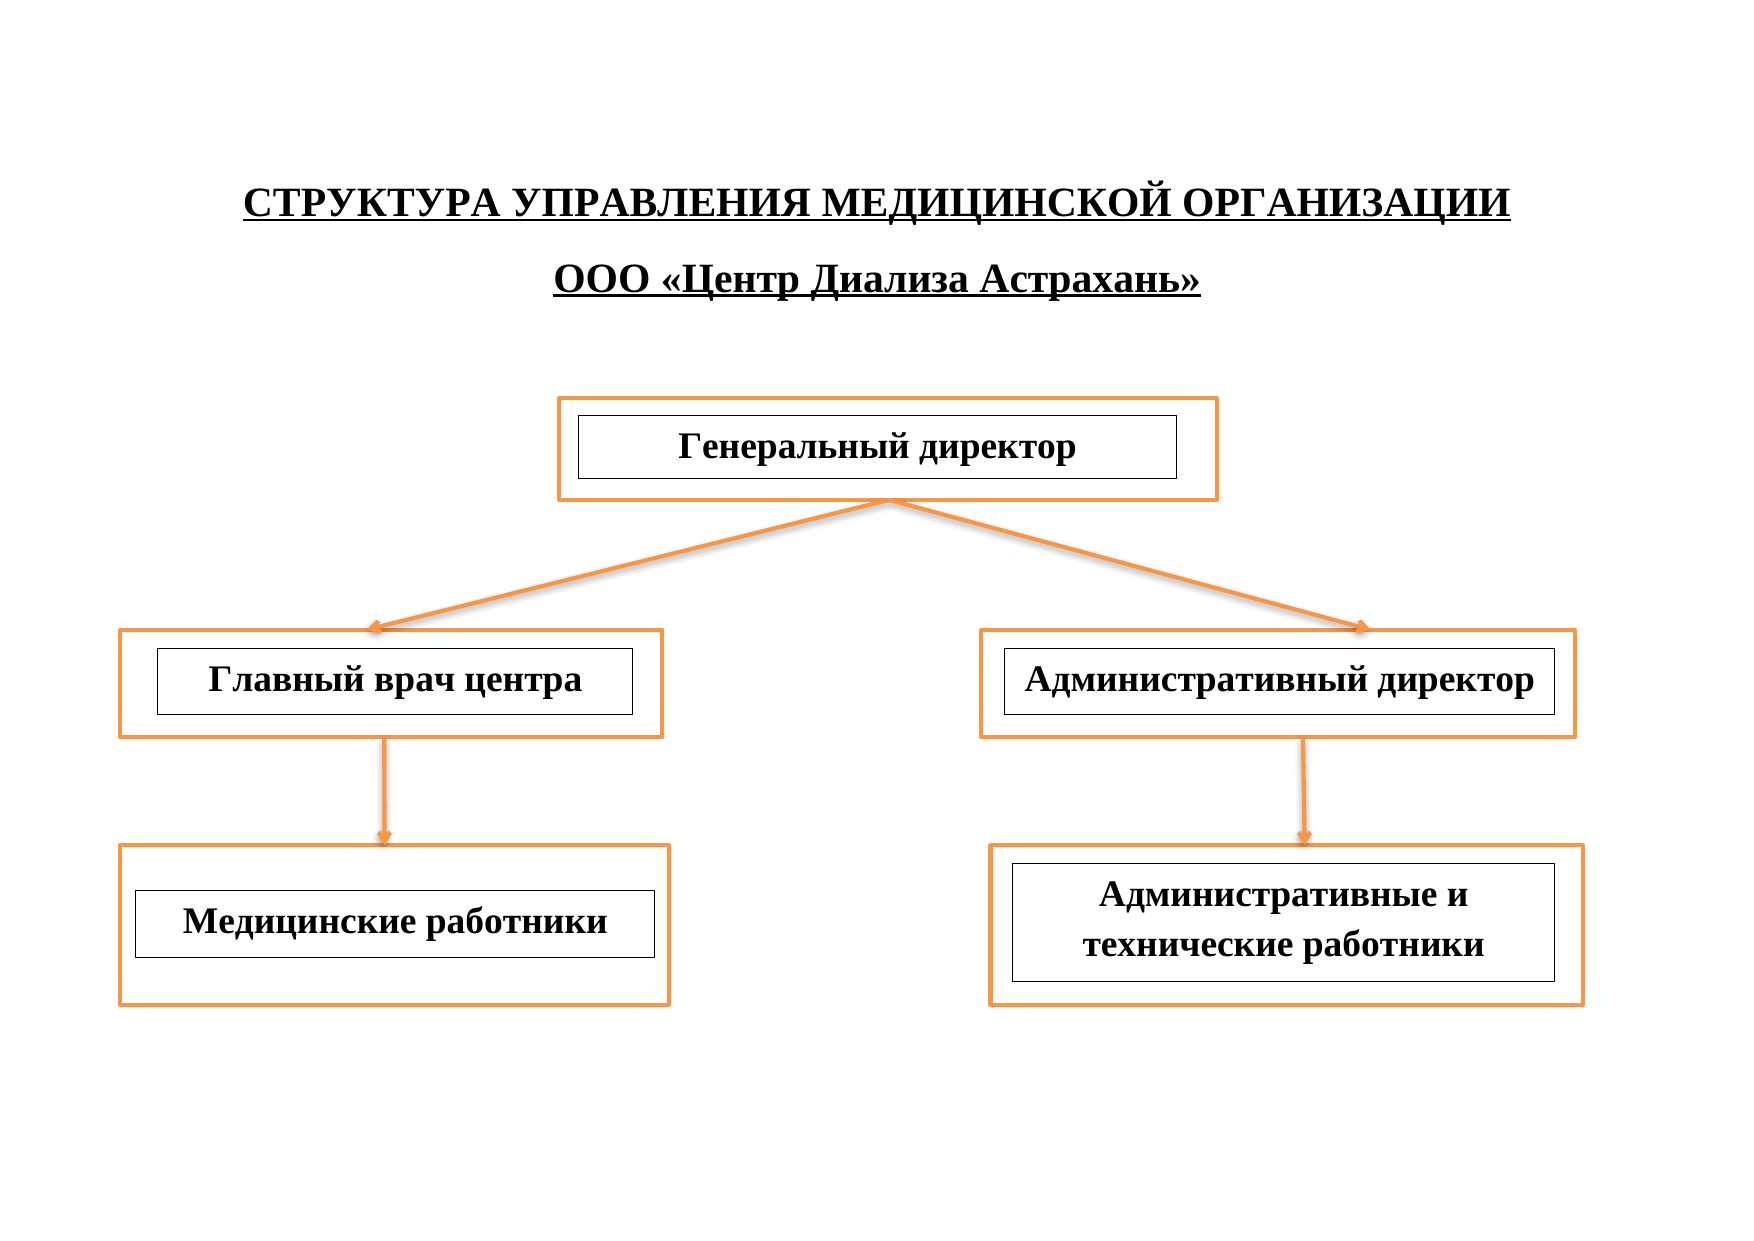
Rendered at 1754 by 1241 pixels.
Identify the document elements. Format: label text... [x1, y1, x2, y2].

text ООО «Центр Диализа Астрахань» [118, 253, 1636, 301]
text СТРУКТУРА УПРАВЛЕНИЯ МЕДИЦИНСКОЙ ОРГАНИЗАЦИИ [118, 177, 1636, 225]
